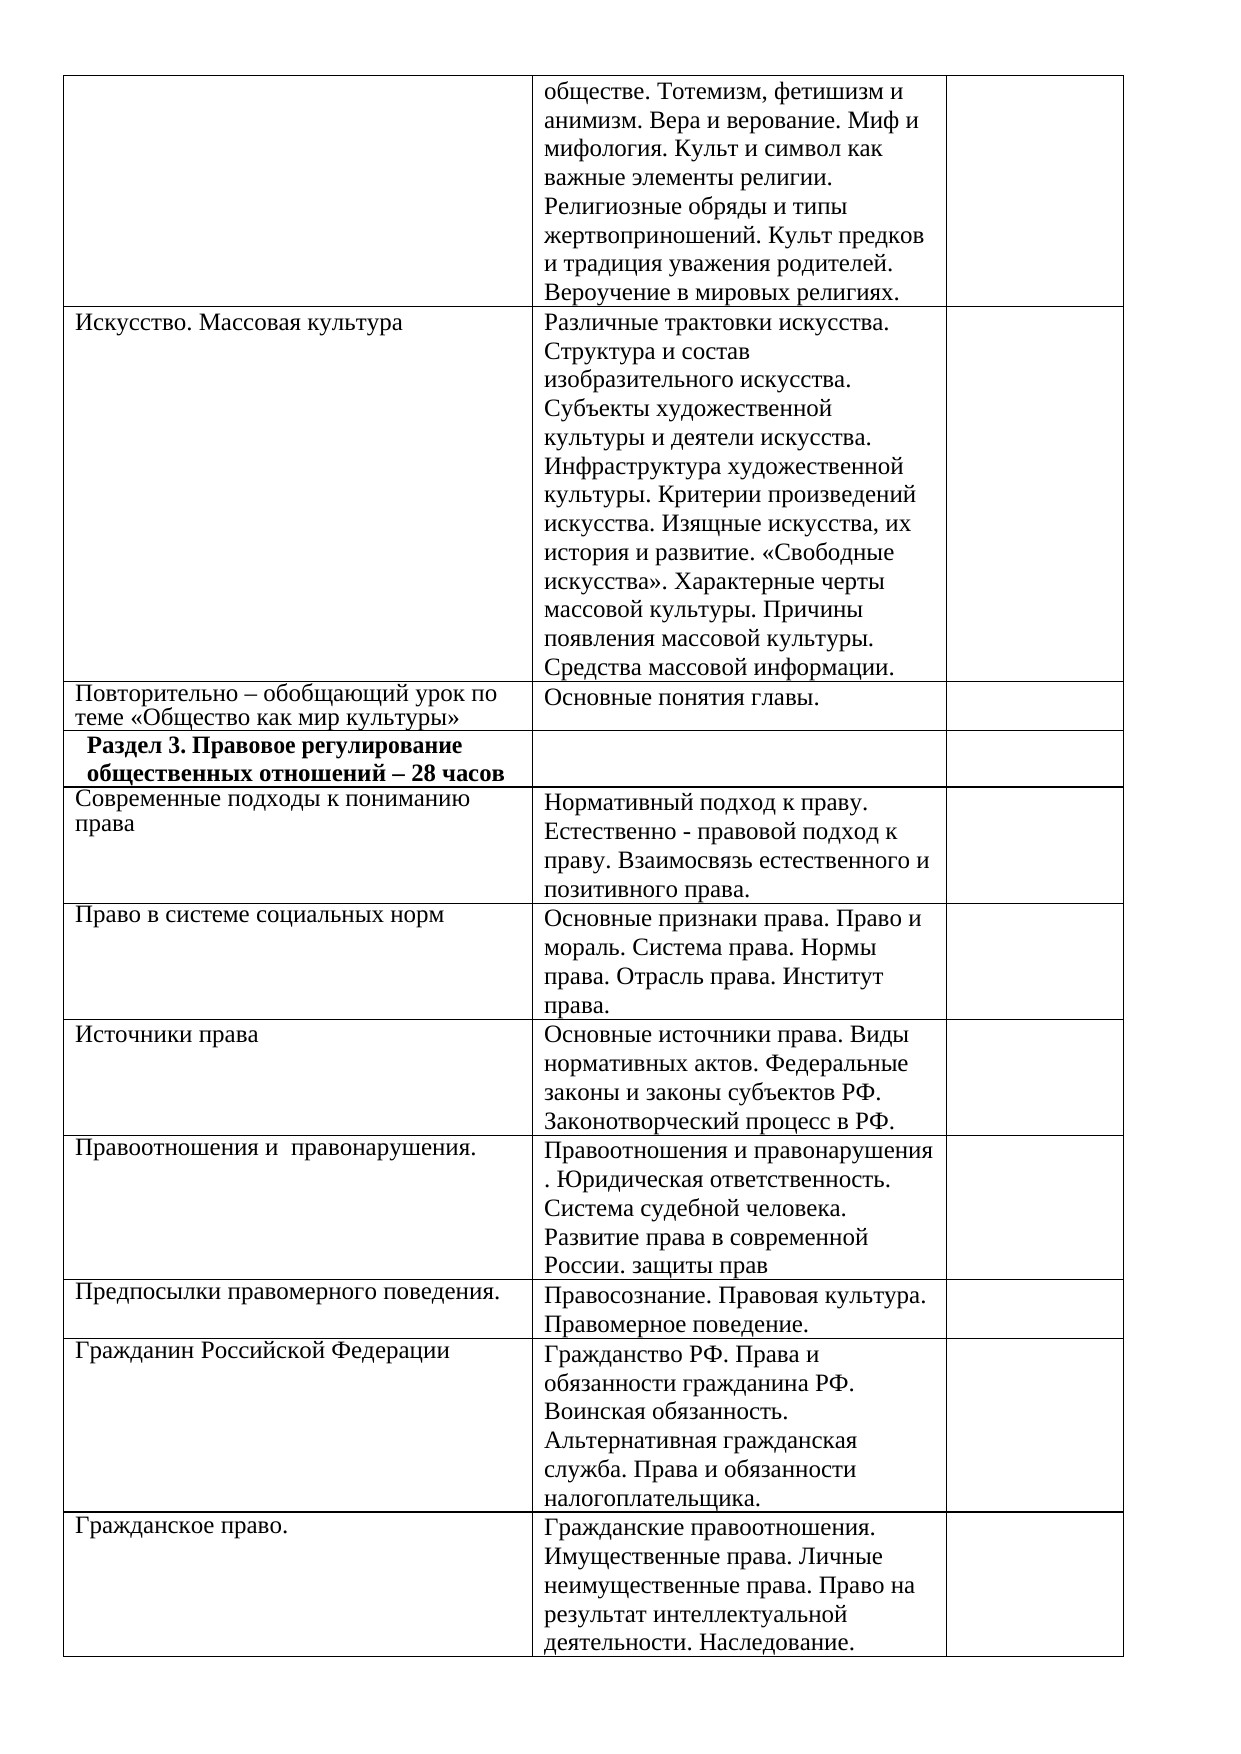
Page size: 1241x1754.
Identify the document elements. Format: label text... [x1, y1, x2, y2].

table_cell [947, 731, 1123, 786]
table_cell Правоотношения и правонарушения. [64, 1136, 532, 1279]
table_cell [533, 1513, 946, 1656]
table_cell [947, 682, 1123, 730]
table_cell [947, 1513, 1123, 1656]
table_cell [64, 76, 532, 306]
table_cell Гражданство РФ. Права и обязанности гражданина РФ. Воинская обязанность. Альтернативная гражданская служба. Права и обязанности налогоплательщика. [533, 1339, 946, 1511]
table_cell [533, 731, 946, 786]
table_cell Основные признаки права. Право и мораль. Система права. Нормы права. Отрасль права. Институт права. [533, 904, 946, 1018]
table_cell Правосознание. Правовая культура. Правомерное поведение. [533, 1280, 946, 1338]
table_cell Гражданское право. [64, 1513, 532, 1656]
table_cell [947, 1339, 1123, 1511]
table_cell [947, 788, 1123, 902]
table_cell [947, 1020, 1123, 1134]
table_cell [947, 1136, 1123, 1279]
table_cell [533, 76, 946, 306]
table_cell Основные источники права. Виды нормативных актов. Федеральные законы и законы субъектов РФ. Законотворческий процесс в РФ. [533, 1020, 946, 1134]
table_cell [947, 1280, 1123, 1338]
table_cell [947, 307, 1123, 681]
table_cell Повторительно – обобщающий урок по теме «Общество как мир культуры» [64, 682, 532, 730]
table_cell Нормативный подход к праву. Естественно - правовой подход к праву. Взаимосвязь естественного и позитивного права. [533, 788, 946, 902]
table_cell [947, 904, 1123, 1018]
table_cell [947, 76, 1123, 306]
table_cell Правоотношения и правонарушения . Юридическая ответственность. Система судебной человека. Развитие права в современной России. защиты прав [533, 1136, 946, 1279]
table_cell Раздел 3. Правовое регулирование общественных отношений – 28 часов [64, 731, 532, 786]
table_cell Искусство. Массовая культура [64, 307, 532, 681]
table_cell Современные подходы к пониманию права [64, 788, 532, 902]
table_cell Источники права [64, 1020, 532, 1134]
table_cell Предпосылки правомерного поведения. [64, 1280, 532, 1338]
table_cell Основные понятия главы. [533, 682, 946, 730]
table_cell Гражданин Российской Федерации [64, 1339, 532, 1511]
table_cell Различные трактовки искусства. Структура и состав изобразительного искусства. Субъекты художественной культуры и деятели искусства. Инфраструктура художественной культуры. Критерии произведений искусства. Изящные искусства, их история и развитие. «Свободные искусства». Характерные черты массовой культуры. Причины появления массовой культуры. Средства массовой информации. [533, 307, 946, 681]
table_cell Право в системе социальных норм [64, 904, 532, 1018]
